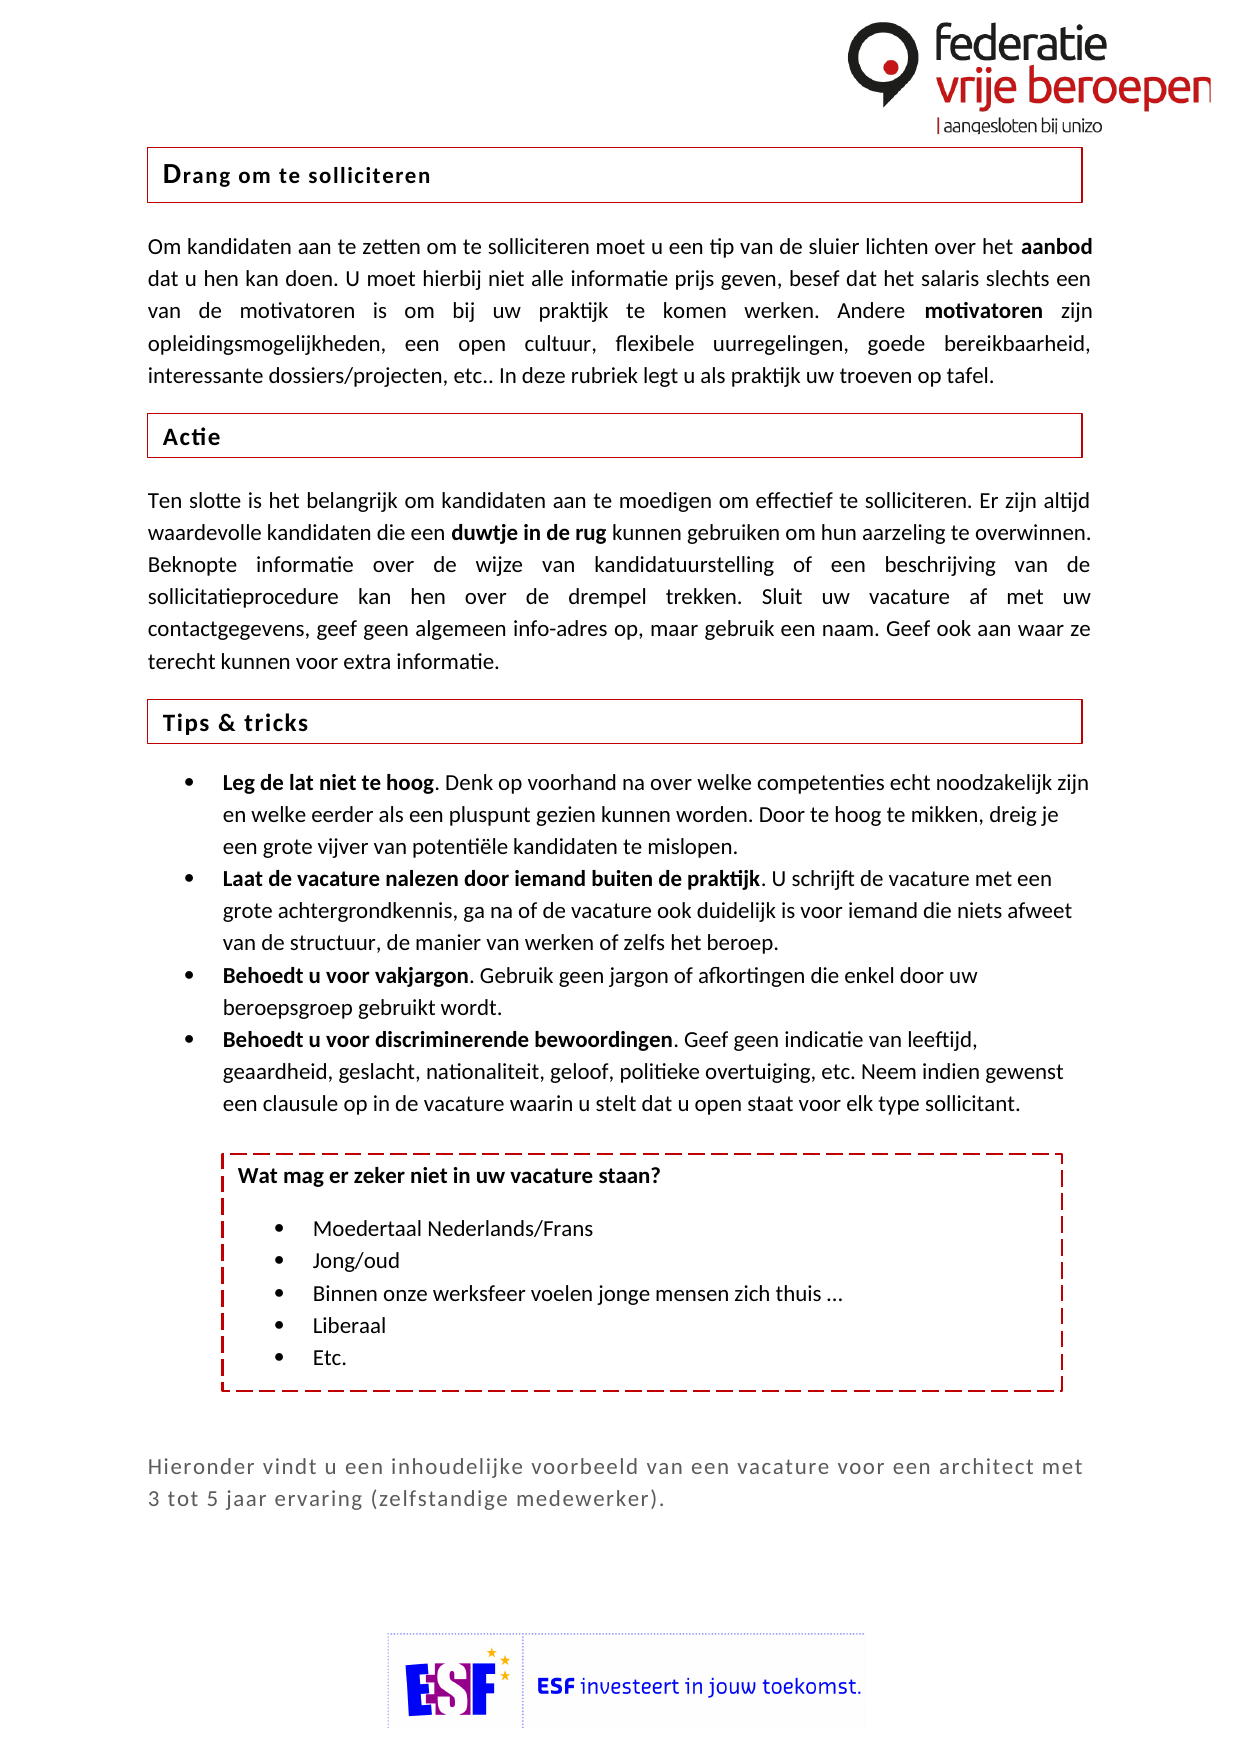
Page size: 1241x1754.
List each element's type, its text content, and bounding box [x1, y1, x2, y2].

list Laat de vacature nalezen door iemand buiten de praktijk. U schrijft de vacature met een grote achtergrondkennis, ga na of de vacature ook duidelijk is voor iemand die niets afweet van de structuur, de manier van werken of zelfs het beroep. [185, 864, 1093, 957]
list Leg de lat niet te hoog. Denk op voorhand na over welke competenties echt noodzakelijk zijn en welke eerder als een pluspunt gezien kunnen worden. Door te hoog te mikken, dreig je een grote vijver van potentiële kandidaten te mislopen. [185, 768, 1093, 860]
text Ten slotte is het belangrijk om kandidaten aan te moedigen om effectief te solliciteren. Er zijn altijd waardevolle kandidaten die een duwtje in de rug kunnen gebruiken om hun aarzeling te overwinnen. Beknopte informatie over de wijze van kandidatuurstelling of een beschrijving van de sollicitatieprocedure kan hen over de drempel trekken. Sluit uw vacature af met uw contactgegevens, geef geen algemeen info-adres op, maar gebruik een naam. Geef ook aan waar ze terecht kunnen voor extra informatie. [148, 486, 1093, 675]
picture [387, 1633, 866, 1728]
list Behoedt u voor discriminerende bewoordingen. Geef geen indicatie van leeftijd, geaardheid, geslacht, nationaliteit, geloof, politieke overtuiging, etc. Neem indien gewenst een clausule op in de vacature waarin u stelt dat u open staat voor elk type sollicitant. [185, 1025, 1093, 1150]
picture [845, 21, 1211, 135]
subtitle Hieronder vindt u een inhoudelijke voorbeeld van een vacature voor een architect met 3 tot 5 jaar ervaring (zelfstandige medewerker). [148, 1452, 1093, 1512]
text Om kandidaten aan te zetten om te solliciteren moet u een tip van de sluier lichten over het aanbod dat u hen kan doen. U moet hierbij niet alle informatie prijs geven, besef dat het salaris slechts een van de motivatoren is om bij uw praktijk te komen werken. Andere motivatoren zijn opleidingsmogelijkheden, een open cultuur, flexibele uurregelingen, goede bereikbaarheid, interessante dossiers/projecten, etc.. In deze rubriek legt u als praktijk uw troeven op tafel. [148, 232, 1093, 389]
list Behoedt u voor vakjargon. Gebruik geen jargon of afkortingen die enkel door uw beroepsgroep gebruikt wordt. [185, 961, 1093, 1021]
